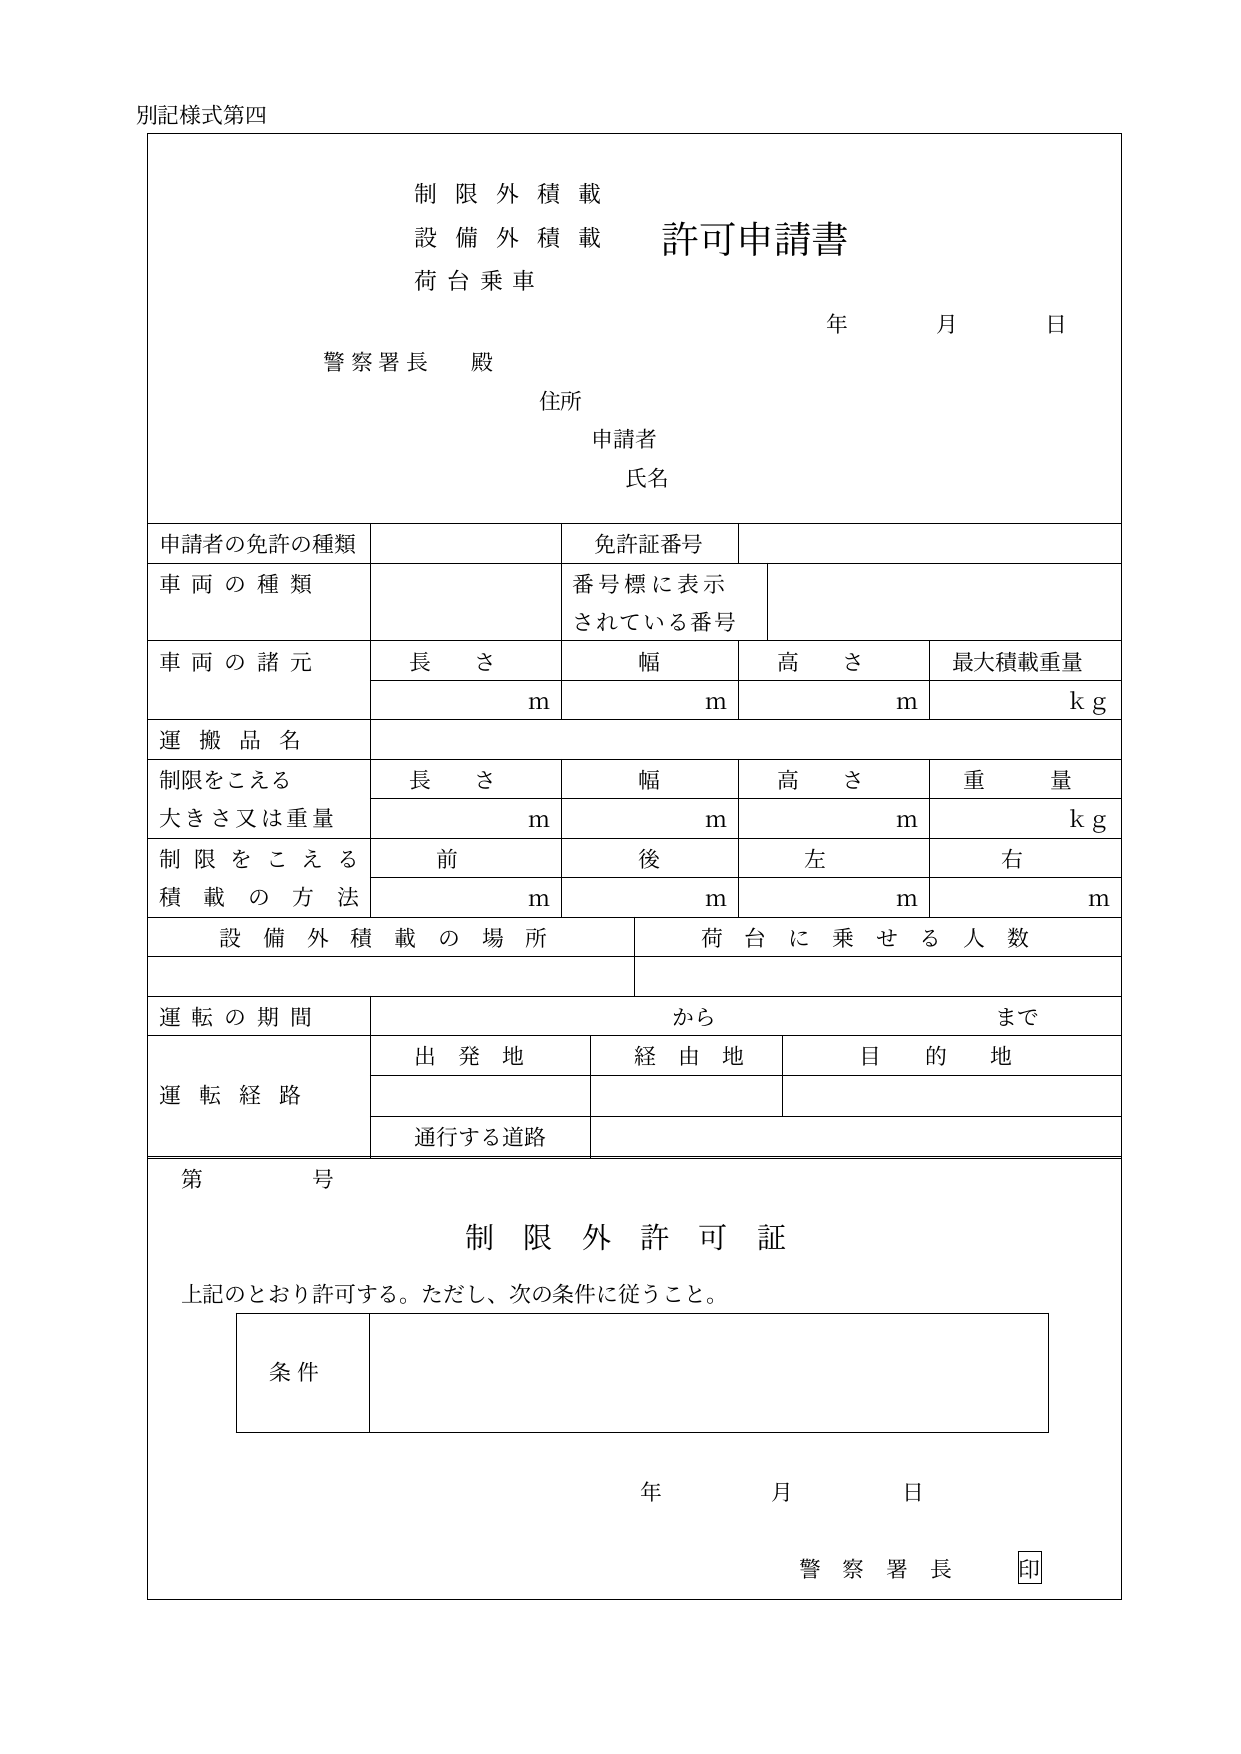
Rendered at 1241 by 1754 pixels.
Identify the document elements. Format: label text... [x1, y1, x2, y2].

table_cell 荷 台 に 乗 せ る 人 数 [635, 918, 1121, 956]
table_cell 幅 [562, 641, 738, 680]
table_cell 免許証番号 [562, 524, 738, 562]
table_cell 長 さ [371, 760, 561, 798]
table_cell 第 号 制 限 外 許 可 証 上記のとおり許可する。ただし、次の条件に従うこと。 年 月 日 警 察 署 長 印 [148, 1159, 1121, 1599]
table_cell 制限をこえる 大きさ又は重量 [148, 760, 370, 838]
text 別記様式第四 [136, 95, 1122, 133]
table_cell 通行する道路 [371, 1117, 590, 1156]
table_cell [371, 524, 561, 562]
table_cell [768, 564, 1121, 640]
table_cell 車両の諸元 [148, 641, 370, 719]
table_cell 車両の種類 [148, 564, 370, 640]
table_cell 長 さ [371, 641, 561, 680]
table_cell [371, 1076, 590, 1116]
table_cell [739, 524, 1121, 562]
table_cell 左 [739, 839, 929, 877]
table_cell ｍ [739, 681, 929, 719]
table_cell 運搬品名 [148, 720, 370, 759]
table_cell ｋｇ [930, 799, 1121, 838]
table_cell [371, 720, 1121, 759]
table_cell 申請者の免許の種類 [148, 524, 370, 562]
table_cell 運転経路 [148, 1036, 370, 1156]
table_cell ｍ [930, 878, 1121, 917]
table_cell 運転の期間 [148, 997, 370, 1035]
table_cell 出 発 地 [371, 1036, 590, 1074]
table_cell 制限をこえる 積載の方法 [148, 839, 370, 917]
table_cell [591, 1076, 782, 1116]
table_cell [783, 1076, 1121, 1116]
table_cell ｍ [562, 681, 738, 719]
table_cell ｍ [371, 681, 561, 719]
table_cell [371, 564, 561, 640]
table_cell 設 備 外 積 載 の 場 所 [148, 918, 634, 956]
table_cell [148, 957, 634, 996]
table_cell 目 的 地 [783, 1036, 1121, 1074]
table_cell 右 [930, 839, 1121, 877]
table_cell 前 [371, 839, 561, 877]
table_cell ｍ [371, 878, 561, 917]
table_cell [591, 1117, 1121, 1156]
table_cell ｋｇ [930, 681, 1121, 719]
table_header 年 月 日 警 察 署 長 殿 住所 申請者 氏名 [148, 134, 1121, 523]
table_cell ｍ [562, 878, 738, 917]
table_cell 後 [562, 839, 738, 877]
table_cell から まで [371, 997, 1121, 1035]
table_cell 重 量 [930, 760, 1121, 798]
table_cell ｍ [562, 799, 738, 838]
table_cell ｍ [739, 799, 929, 838]
table_cell 最大積載重量 [930, 641, 1121, 680]
table_cell ｍ [371, 799, 561, 838]
table_cell 経 由 地 [591, 1036, 782, 1074]
table_cell 幅 [562, 760, 738, 798]
table_cell 高 さ [739, 760, 929, 798]
table_cell 番号標に表示 されている番号 [562, 564, 767, 640]
table_cell [635, 957, 1121, 996]
table_cell 高 さ [739, 641, 929, 680]
table_cell ｍ [739, 878, 929, 917]
